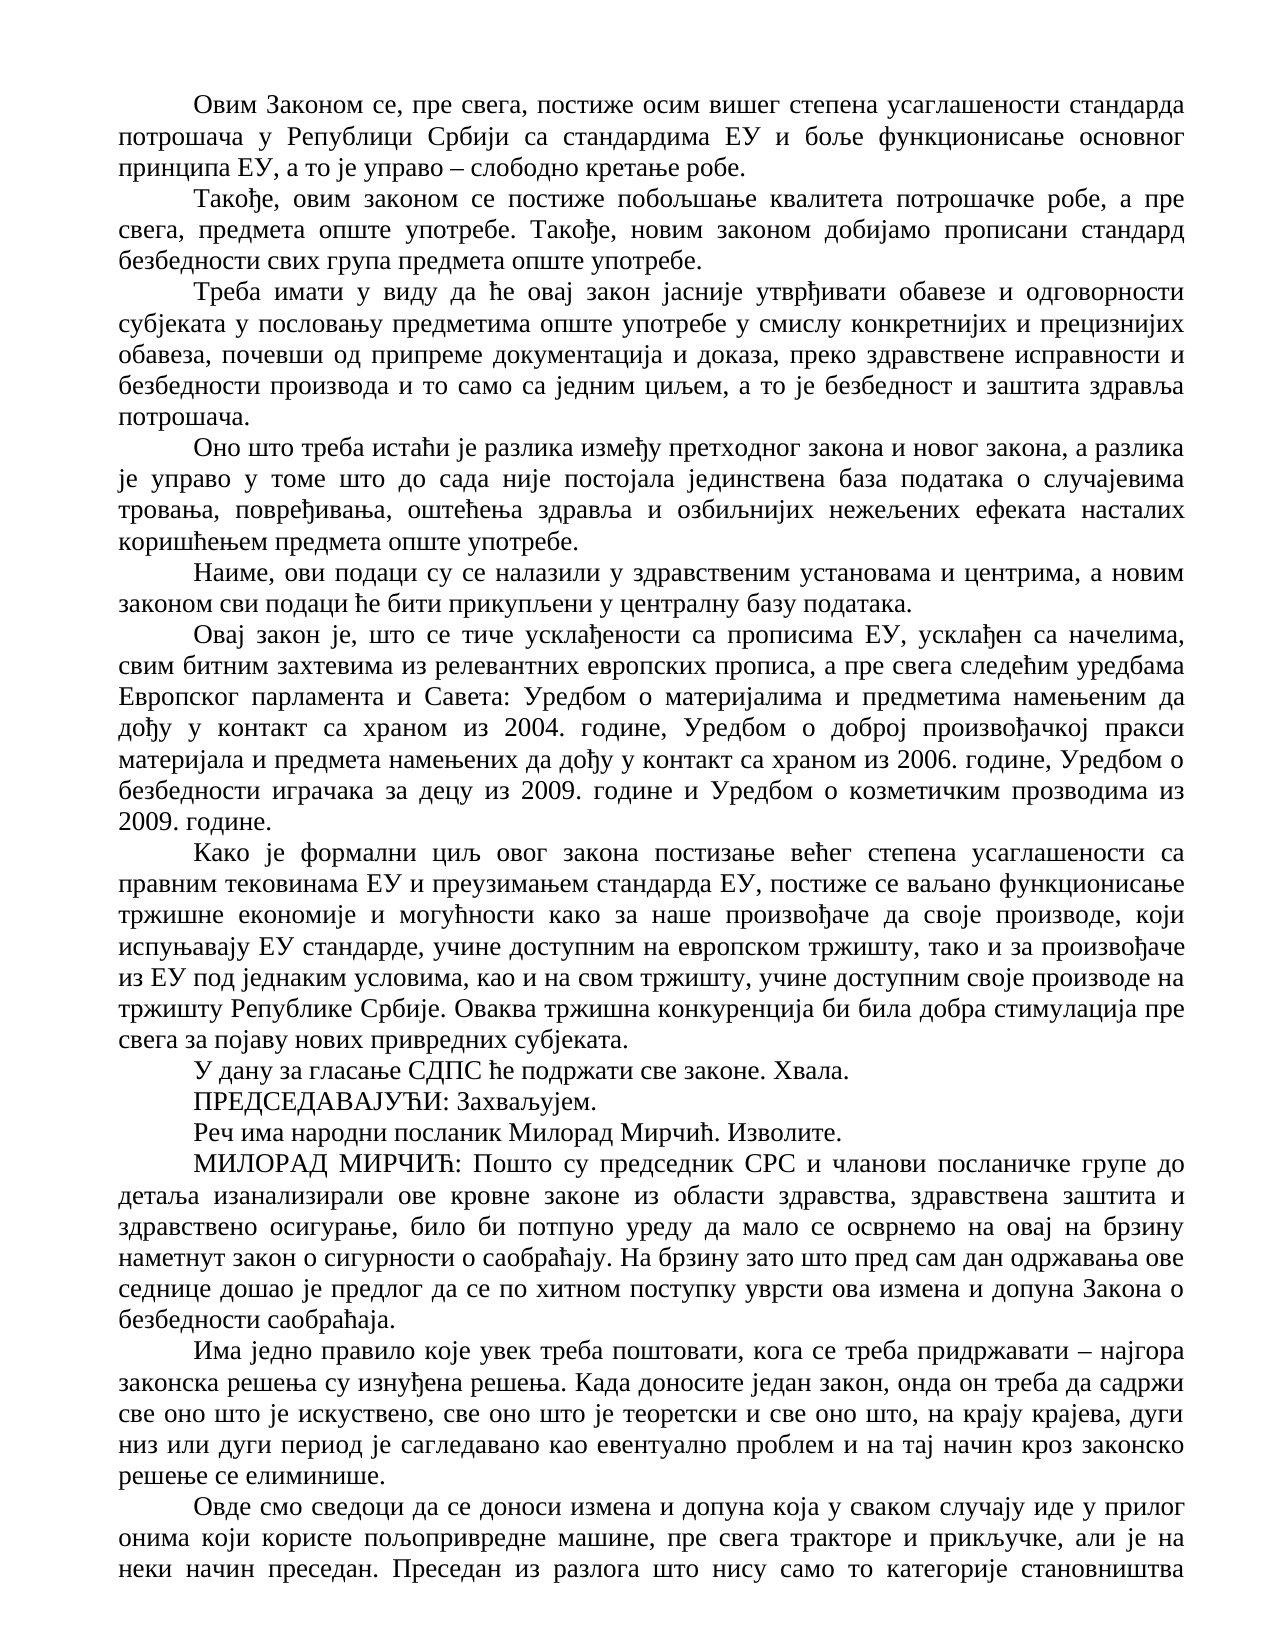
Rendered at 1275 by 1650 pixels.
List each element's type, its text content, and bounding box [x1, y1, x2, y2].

text У дану за гласање СДПС ће подржати све законе. Хвала. [118, 1054, 1186, 1085]
text Наиме, ови подаци су се налазили у здравственим установама и центрима, а новим законом сви подаци ће бити прикупљени у централну базу података. [118, 556, 1186, 618]
text Како је формални циљ овог закона постизање већег степена усаглашености са правним тековинама ЕУ и преузимањем стандарда ЕУ, постиже се ваљано функционисање тржишне економије и могућности како за наше произвођаче да своје производе, који испуњавају ЕУ стандарде, учине доступним на европском тржишту, тако и за произвођаче из ЕУ под једнаким условима, као и на свом тржишту, учине доступним своје производе на тржишту Републике Србије. Оваква тржишна конкуренција би била добра стимулација пре свега за појаву нових привредних субјеката. [118, 836, 1186, 1054]
text Овим Законом се, пре свега, постиже осим вишег степена усаглашености стандарда потрошача у Републици Србији са стандардима ЕУ и боље функционисање основног принципа ЕУ, а то је управо – слободно кретање робе. [118, 89, 1186, 182]
text Реч има народни посланик Милорад Мирчић. Изволите. [118, 1116, 1186, 1148]
text МИЛОРАД МИРЧИЋ: Пошто су председник СРС и чланови посланичке групе до детаља изанализирали ове кровне законе из области здравства, здравствена заштита и здравствено осигурање, било би потпуно уреду да мало се осврнемо на овај на брзину наметнут закон о сигурности о саобраћају. На брзину зато што пред сам дан одржавања ове седнице дошао је предлог да се по хитном поступку уврсти ова измена и допуна Закона о безбедности саобраћаја. [118, 1148, 1186, 1334]
text ПРЕДСЕДАВАЈУЋИ: Захваљујем. [118, 1085, 1186, 1116]
text Има једно правило које увек треба поштовати, кога се треба придржавати – најгора законска решења су изнуђена решења. Када доносите један закон, онда он треба да садржи све оно што је искуствено, све оно што је теоретски и све оно што, на крају крајева, дуги низ или дуги период је сагледавано као евентуално проблем и на тај начин кроз законско решење се елиминише. [118, 1334, 1186, 1490]
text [118, 1490, 1186, 1584]
text Треба имати у виду да ће овај закон јасније утврђивати обавезе и одговорности субјеката у пословању предметима опште употребе у смислу конкретнијих и прецизнијих обавеза, почевши од припреме документација и доказа, преко здравствене исправности и безбедности производа и то само са једним циљем, а то је безбедност и заштита здравља потрошача. [118, 276, 1186, 431]
text Такође, овим законом се постиже побољшање квалитета потрошачке робе, а пре свега, предмета опште употребе. Такође, новим законом добијамо прописани стандард безбедности свих група предмета опште употребе. [118, 182, 1186, 276]
text Оно што треба истаћи је разлика између претходног закона и новог закона, а разлика је управо у томе што до сада није постојала јединствена база података о случајевима тровања, повређивања, оштећења здравља и озбиљнијих нежељених ефеката насталих коришћењем предмета опште употребе. [118, 431, 1186, 556]
text Овај закон је, што се тиче усклађености са прописима ЕУ, усклађен са начелима, свим битним захтевима из релевантних европских прописа, а пре свега следећим уредбама Европског парламента и Савета: Уредбом о материјалима и предметима намењеним да дођу у контакт са храном из 2004. године, Уредбом о доброј произвођачкој пракси материјала и предмета намењених да дођу у контакт са храном из 2006. године, Уредбом о безбедности играчака за децу из 2009. године и Уредбом о козметичким прозводима из 2009. године. [118, 618, 1186, 836]
